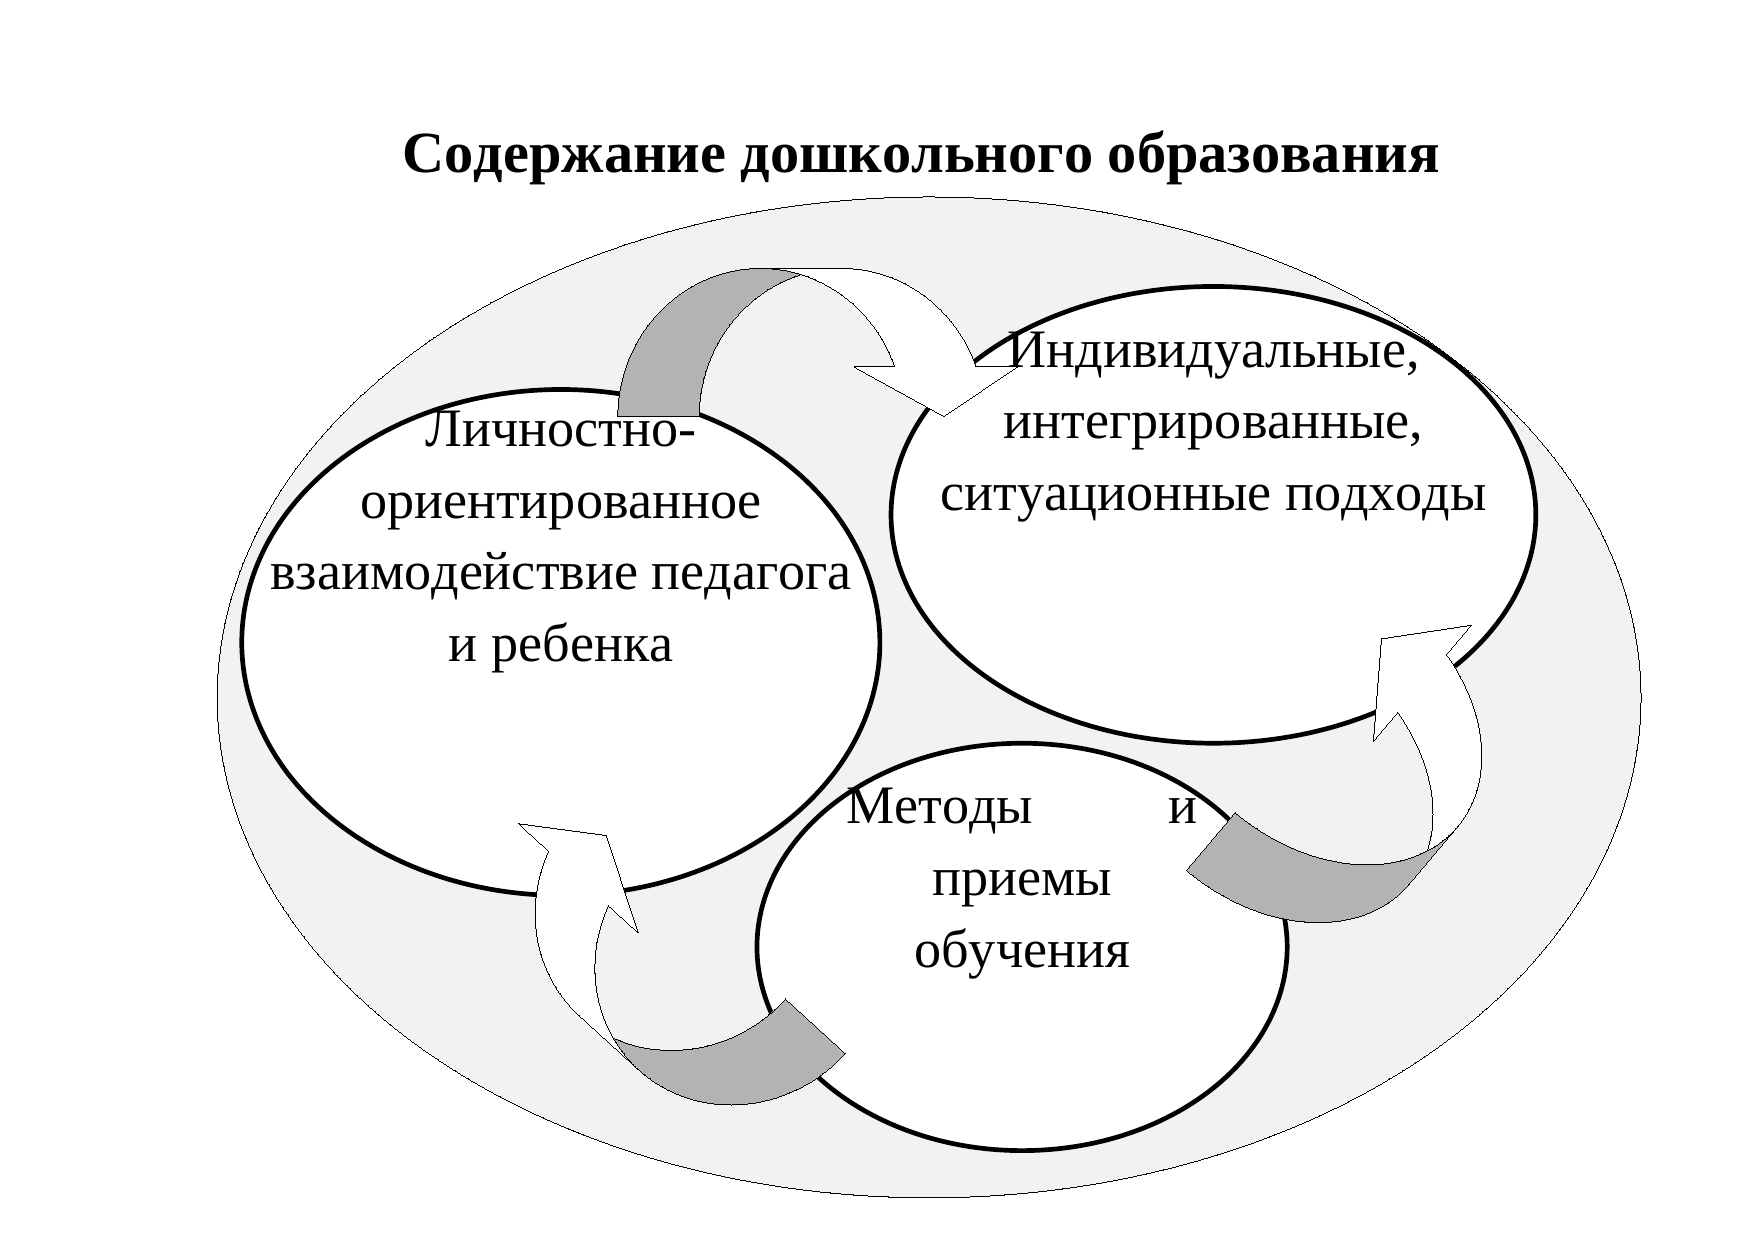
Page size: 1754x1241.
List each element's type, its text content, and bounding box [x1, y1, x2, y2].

text Содержание дошкольного образования [177, 118, 1665, 185]
